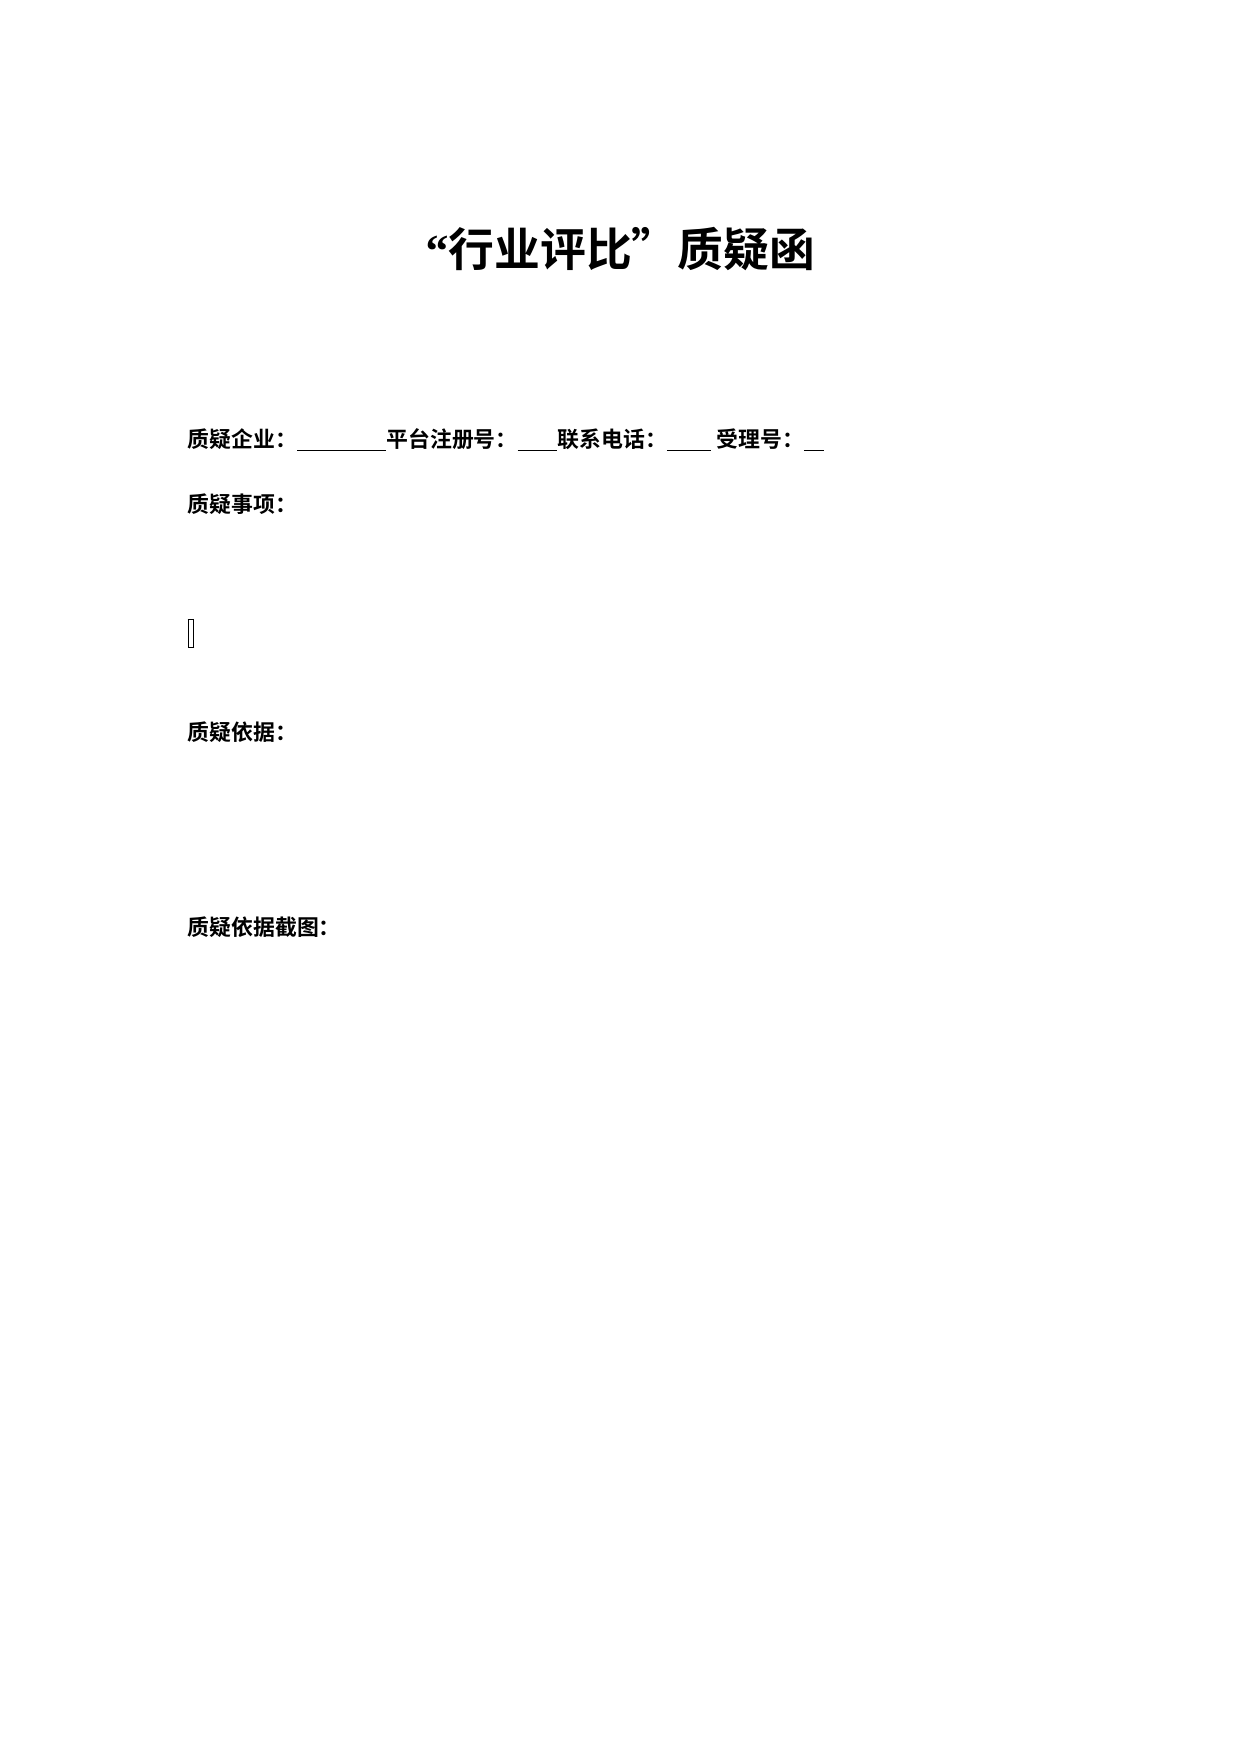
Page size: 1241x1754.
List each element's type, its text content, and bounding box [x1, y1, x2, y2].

text 质疑依据： [187, 714, 1053, 747]
text “行业评比”质疑函 [187, 197, 1053, 295]
text 质疑企业： 平台注册号： 联系电话： 受理号： [187, 422, 1053, 454]
text 质疑依据截图： [187, 909, 1053, 942]
text 质疑事项： [187, 487, 1053, 519]
